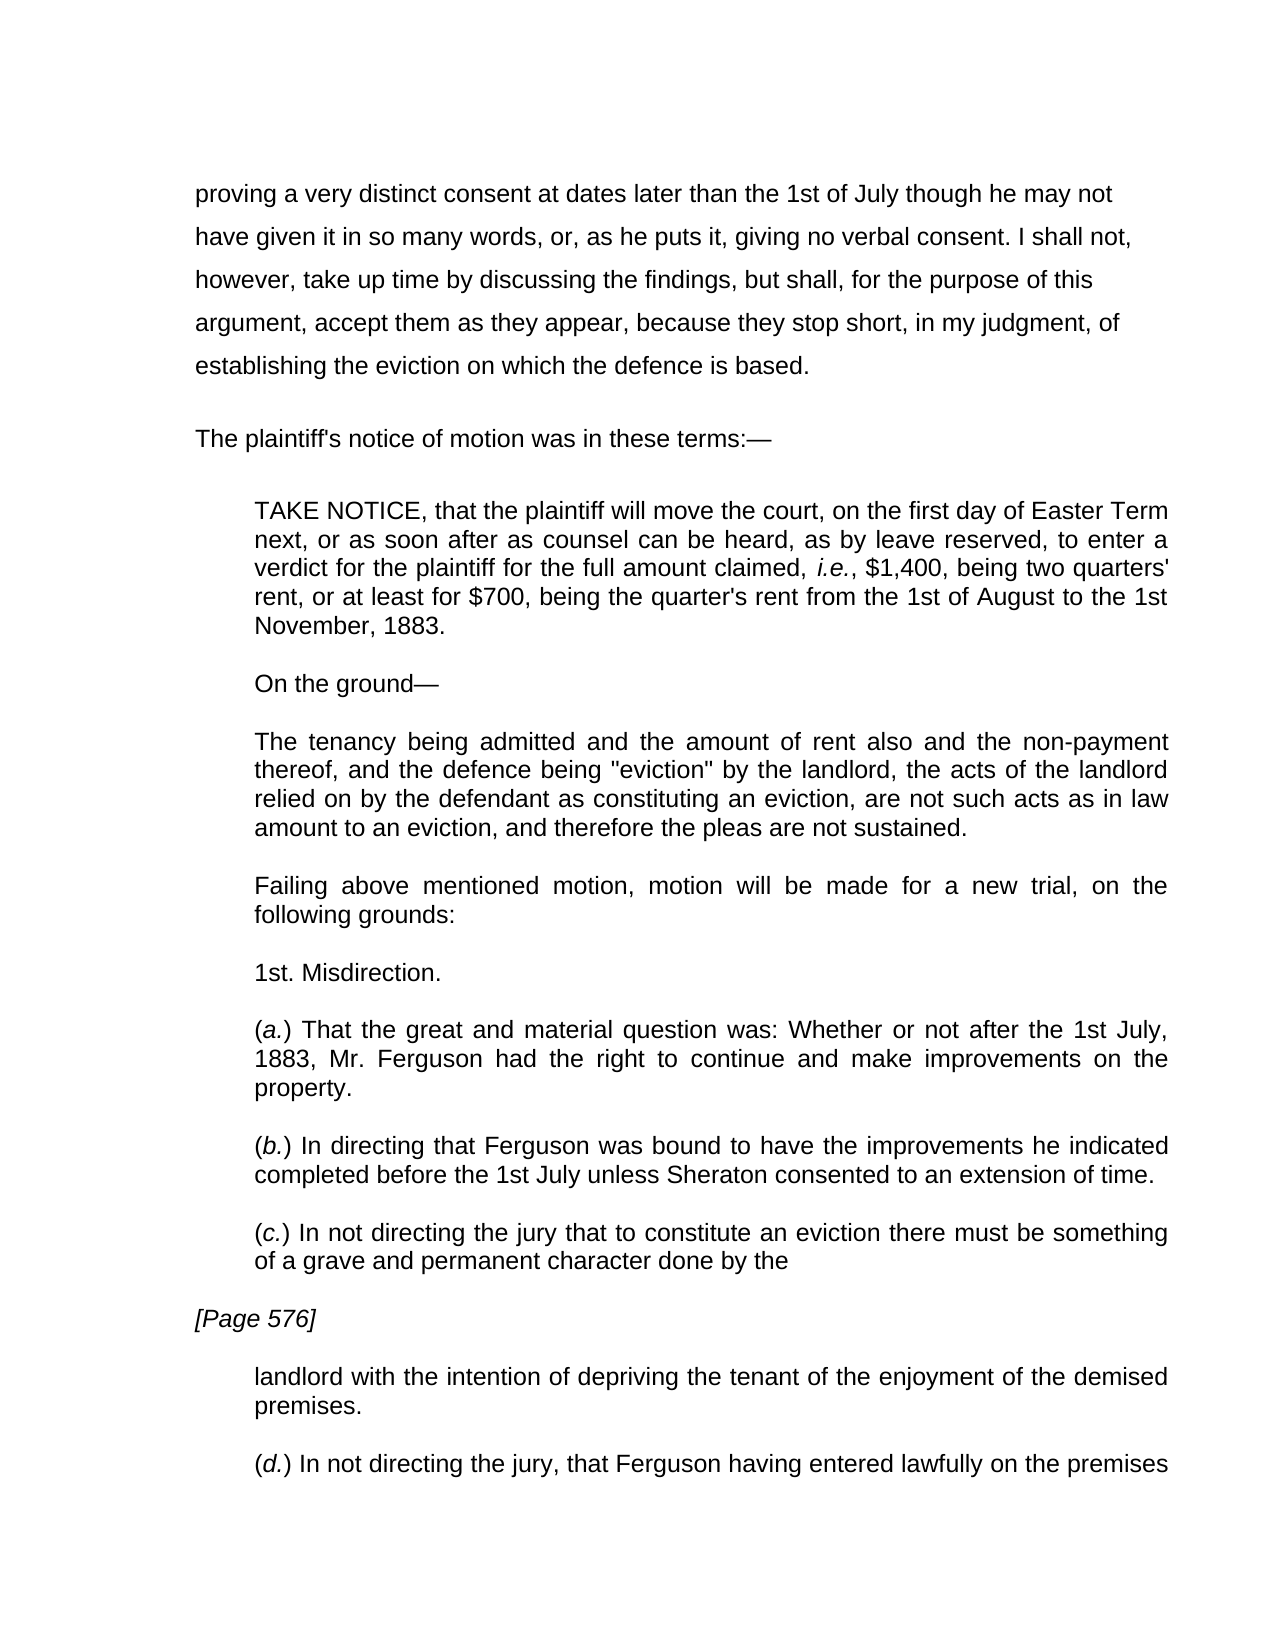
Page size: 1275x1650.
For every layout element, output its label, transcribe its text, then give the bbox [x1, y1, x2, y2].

text The plaintiff's notice of motion was in these terms:— [195, 423, 1170, 452]
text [195, 179, 1170, 380]
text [254, 1449, 1170, 1477]
text On the ground— [254, 669, 1170, 697]
text The tenancy being admitted and the amount of rent also and the non-payment thereof, and the defence being "eviction" by the landlord, the acts of the landlord relied on by the defendant as constituting an eviction, are not such acts as in law amount to an eviction, and therefore the pleas are not sustained. [254, 727, 1170, 842]
text Failing above mentioned motion, motion will be made for a new trial, on the following grounds: [254, 871, 1170, 928]
text (b.) In directing that Ferguson was bound to have the improvements he indicated completed before the 1st July unless Sheraton consented to an extension of time. [254, 1131, 1170, 1188]
text [Page 576] [195, 1304, 1170, 1333]
text 1st. Misdirection. [254, 957, 1170, 986]
text (a.) That the great and material question was: Whether or not after the 1st July, 1883, Mr. Ferguson had the right to continue and make improvements on the property. [254, 1015, 1170, 1102]
text (c.) In not directing the jury that to constitute an eviction there must be something of a grave and permanent character done by the [254, 1217, 1170, 1275]
text TAKE NOTICE, that the plaintiff will move the court, on the first day of Easter Term next, or as soon after as counsel can be heard, as by leave reserved, to enter a verdict for the plaintiff for the full amount claimed, i.e., $1,400, being two quarters' rent, or at least for $700, being the quarter's rent from the 1st of August to the 1st November, 1883. [254, 496, 1170, 639]
text landlord with the intention of depriving the tenant of the enjoyment of the demised premises. [254, 1362, 1170, 1419]
